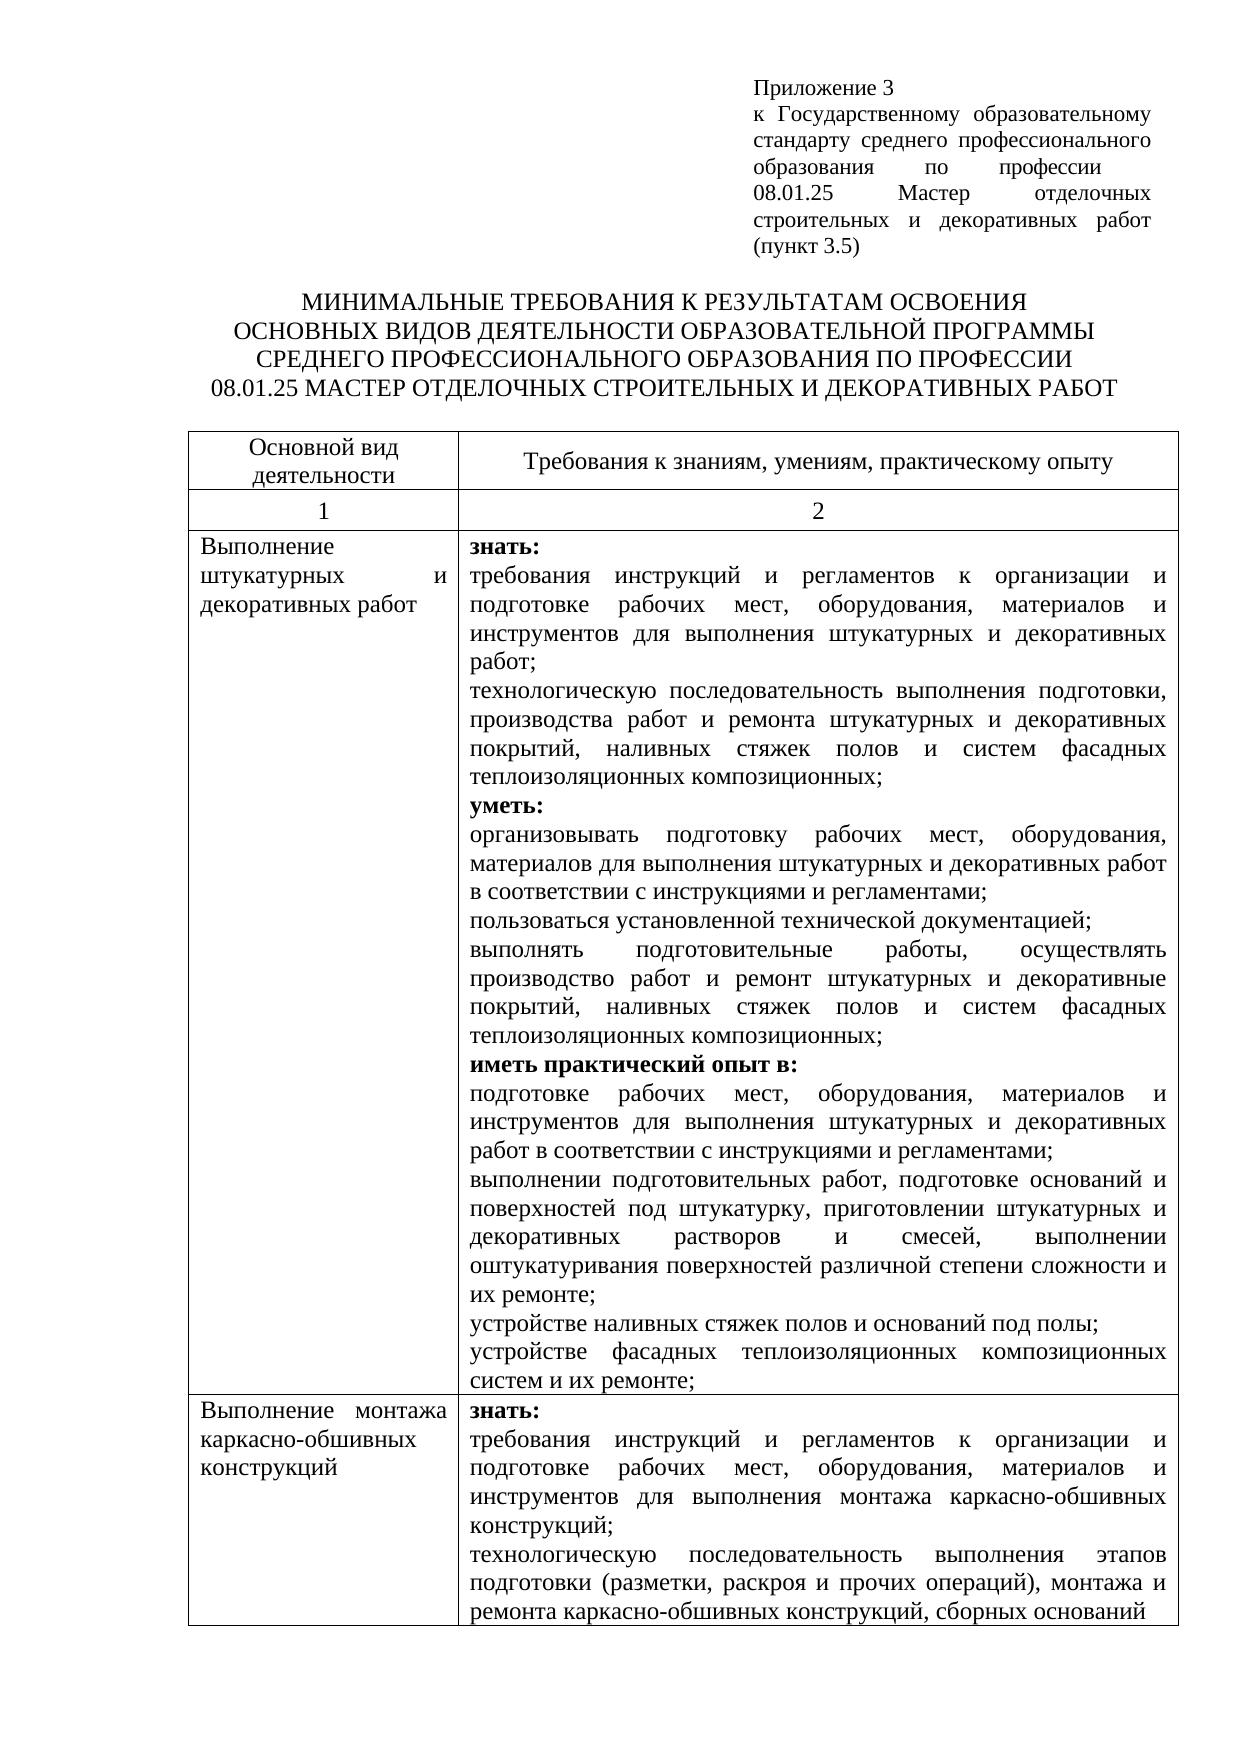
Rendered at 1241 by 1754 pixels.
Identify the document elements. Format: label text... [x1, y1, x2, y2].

table_cell Выполнение штукатурных и декоративных работ [189, 531, 458, 1394]
text ОСНОВНЫХ ВИДОВ ДЕЯТЕЛЬНОСТИ ОБРАЗОВАТЕЛЬНОЙ ПРОГРАММЫ СРЕДНЕГО ПРОФЕССИОНАЛЬНОГО ОБРАЗОВАНИЯ ПО ПРОФЕССИИ [177, 316, 1152, 373]
table_cell 2 [459, 490, 1178, 530]
table_header Основной вид деятельности [189, 432, 458, 489]
table_cell знать: требования инструкций и регламентов к организации и подготовке рабочих мест, оборудования, материалов и инструментов для выполнения штукатурных и декоративных работ; технологическую последовательность выполнения подготовки, производства работ и ремонта штукатурных и декоративных покрытий, наливных стяжек полов и систем фасадных теплоизоляционных композиционных; уметь: организовывать подготовку рабочих мест, оборудования, материалов для выполнения штукатурных и декоративных работ в соответствии с инструкциями и регламентами; пользоваться установленной технической документацией; выполнять подготовительные работы, осуществлять производство работ и ремонт штукатурных и декоративные покрытий, наливных стяжек полов и систем фасадных теплоизоляционных композиционных; иметь практический опыт в: подготовке рабочих мест, оборудования, материалов и инструментов для выполнения штукатурных и декоративных работ в соответствии с инструкциями и регламентами; выполнении подготовительных работ, подготовке оснований и поверхностей под штукатурку, приготовлении штукатурных и декоративных растворов и смесей, выполнении оштукатуривания поверхностей различной степени сложности и их ремонте; устройстве наливных стяжек полов и оснований под полы; устройстве фасадных теплоизоляционных композиционных систем и их ремонте; [459, 531, 1178, 1394]
table_cell Выполнение монтажа каркасно-обшивных конструкций [189, 1395, 458, 1625]
table_cell знать: требования инструкций и регламентов к организации и подготовке рабочих мест, оборудования, материалов и инструментов для выполнения монтажа каркасно-обшивных конструкций; технологическую последовательность выполнения этапов подготовки (разметки, раскроя и прочих операций), монтажа и ремонта каркасно-обшивных конструкций, сборных оснований [459, 1395, 1178, 1625]
subtitle 08.01.25 МАСТЕР ОТДЕЛОЧНЫХ СТРОИТЕЛЬНЫХ И ДЕКОРАТИВНЫХ РАБОТ [177, 373, 1152, 402]
text МИНИМАЛЬНЫЕ ТРЕБОВАНИЯ К РЕЗУЛЬТАТАМ ОСВОЕНИЯ [177, 287, 1152, 316]
table_header Требования к знаниям, умениям, практическому опыту [459, 432, 1178, 489]
table_cell 1 [189, 490, 458, 530]
